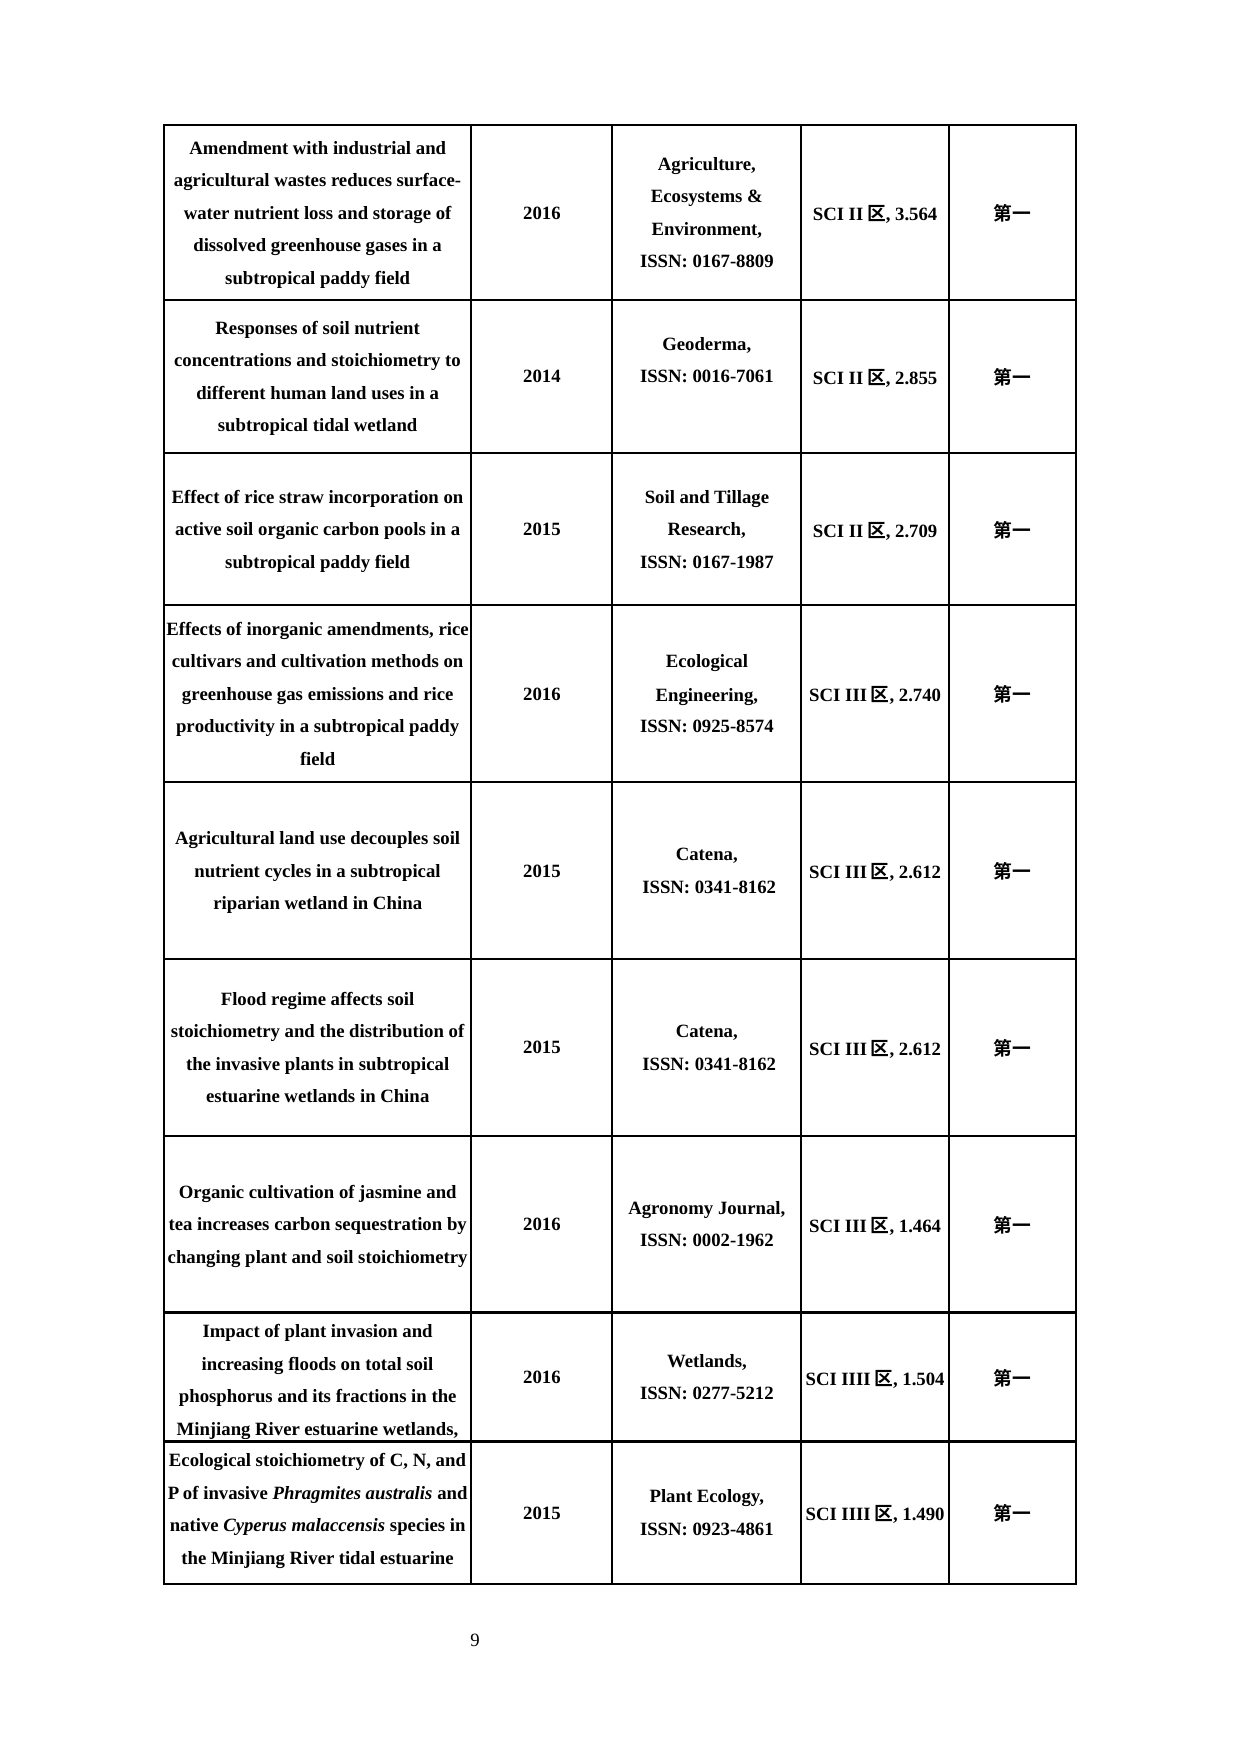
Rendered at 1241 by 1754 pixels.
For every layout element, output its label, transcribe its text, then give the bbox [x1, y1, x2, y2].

table_cell 第一 [950, 606, 1075, 781]
table_cell SCI III区, 2.612 [802, 960, 948, 1134]
table_cell 2016 [472, 606, 611, 781]
table_cell Ecological stoichiometry of C, N, and P of invasive Phragmites australis and native Cyperus malaccensis species in the Minjiang River tidal estuarine wetlands of China [165, 1443, 470, 1583]
table_cell 2016 [472, 1137, 611, 1311]
table_cell 第一 [950, 1443, 1075, 1583]
table_cell 第一 [950, 1314, 1075, 1440]
table_cell Catena, ISSN: 0341-8162 [613, 783, 800, 958]
table_cell 第一 [950, 1137, 1075, 1311]
table_cell SCI III区, 2.612 [802, 783, 948, 958]
table_cell Plant Ecology, ISSN: 0923-4861 [613, 1443, 800, 1583]
table_cell 2014 [472, 301, 611, 452]
table_cell SCI II区, 2.855 [802, 301, 948, 452]
table_cell SCI IIII区, 1.504 [802, 1314, 948, 1440]
table_cell Agronomy Journal, ISSN: 0002-1962 [613, 1137, 800, 1311]
table_cell SCI II区, 3.564 [802, 126, 948, 299]
table_cell 2015 [472, 783, 611, 958]
table_cell Effects of inorganic amendments, rice cultivars and cultivation methods on greenhouse gas emissions and rice productivity in a subtropical paddy field [165, 606, 470, 781]
table_cell SCI III区, 1.464 [802, 1137, 948, 1311]
table_cell 2015 [472, 960, 611, 1134]
table_cell 第一 [950, 454, 1075, 604]
table_cell Ecological Engineering, ISSN: 0925-8574 [613, 606, 800, 781]
table_cell 2015 [472, 454, 611, 604]
table_cell Geoderma, ISSN: 0016-7061 [613, 301, 800, 452]
table_cell Flood regime affects soil stoichiometry and the distribution of the invasive plants in subtropical estuarine wetlands in China [165, 960, 470, 1134]
table_cell Effect of rice straw incorporation on active soil organic carbon pools in a subtropical paddy field [165, 454, 470, 604]
table_cell 2016 [472, 126, 611, 299]
table_cell Wetlands, ISSN: 0277-5212 [613, 1314, 800, 1440]
table_cell 第一 [950, 960, 1075, 1134]
table_cell Catena, ISSN: 0341-8162 [613, 960, 800, 1134]
table_cell SCI II区, 2.709 [802, 454, 948, 604]
table_cell Soil and Tillage Research, ISSN: 0167-1987 [613, 454, 800, 604]
table_cell 第一 [950, 301, 1075, 452]
table_cell Agriculture, Ecosystems & Environment, ISSN: 0167-8809 [613, 126, 800, 299]
table_cell Organic cultivation of jasmine and tea increases carbon sequestration by changing plant and soil stoichiometry [165, 1137, 470, 1311]
table_cell 2016 [472, 1314, 611, 1440]
table_cell Amendment with industrial and agricultural wastes reduces surface-water nutrient loss and storage of dissolved greenhouse gases in a subtropical paddy field [165, 126, 470, 299]
table_cell SCI IIII区, 1.490 [802, 1443, 948, 1583]
table_cell SCI III区, 2.740 [802, 606, 948, 781]
table_cell 第一 [950, 783, 1075, 958]
table_cell 2015 [472, 1443, 611, 1583]
table_cell 第一 [950, 126, 1075, 299]
table_cell Impact of plant invasion and increasing floods on total soil phosphorus and its fractions in the Minjiang River estuarine wetlands, China [165, 1314, 470, 1440]
table_cell Responses of soil nutrient concentrations and stoichiometry to different human land uses in a subtropical tidal wetland [165, 301, 470, 452]
table_cell Agricultural land use decouples soil nutrient cycles in a subtropical riparian wetland in China [165, 783, 470, 958]
